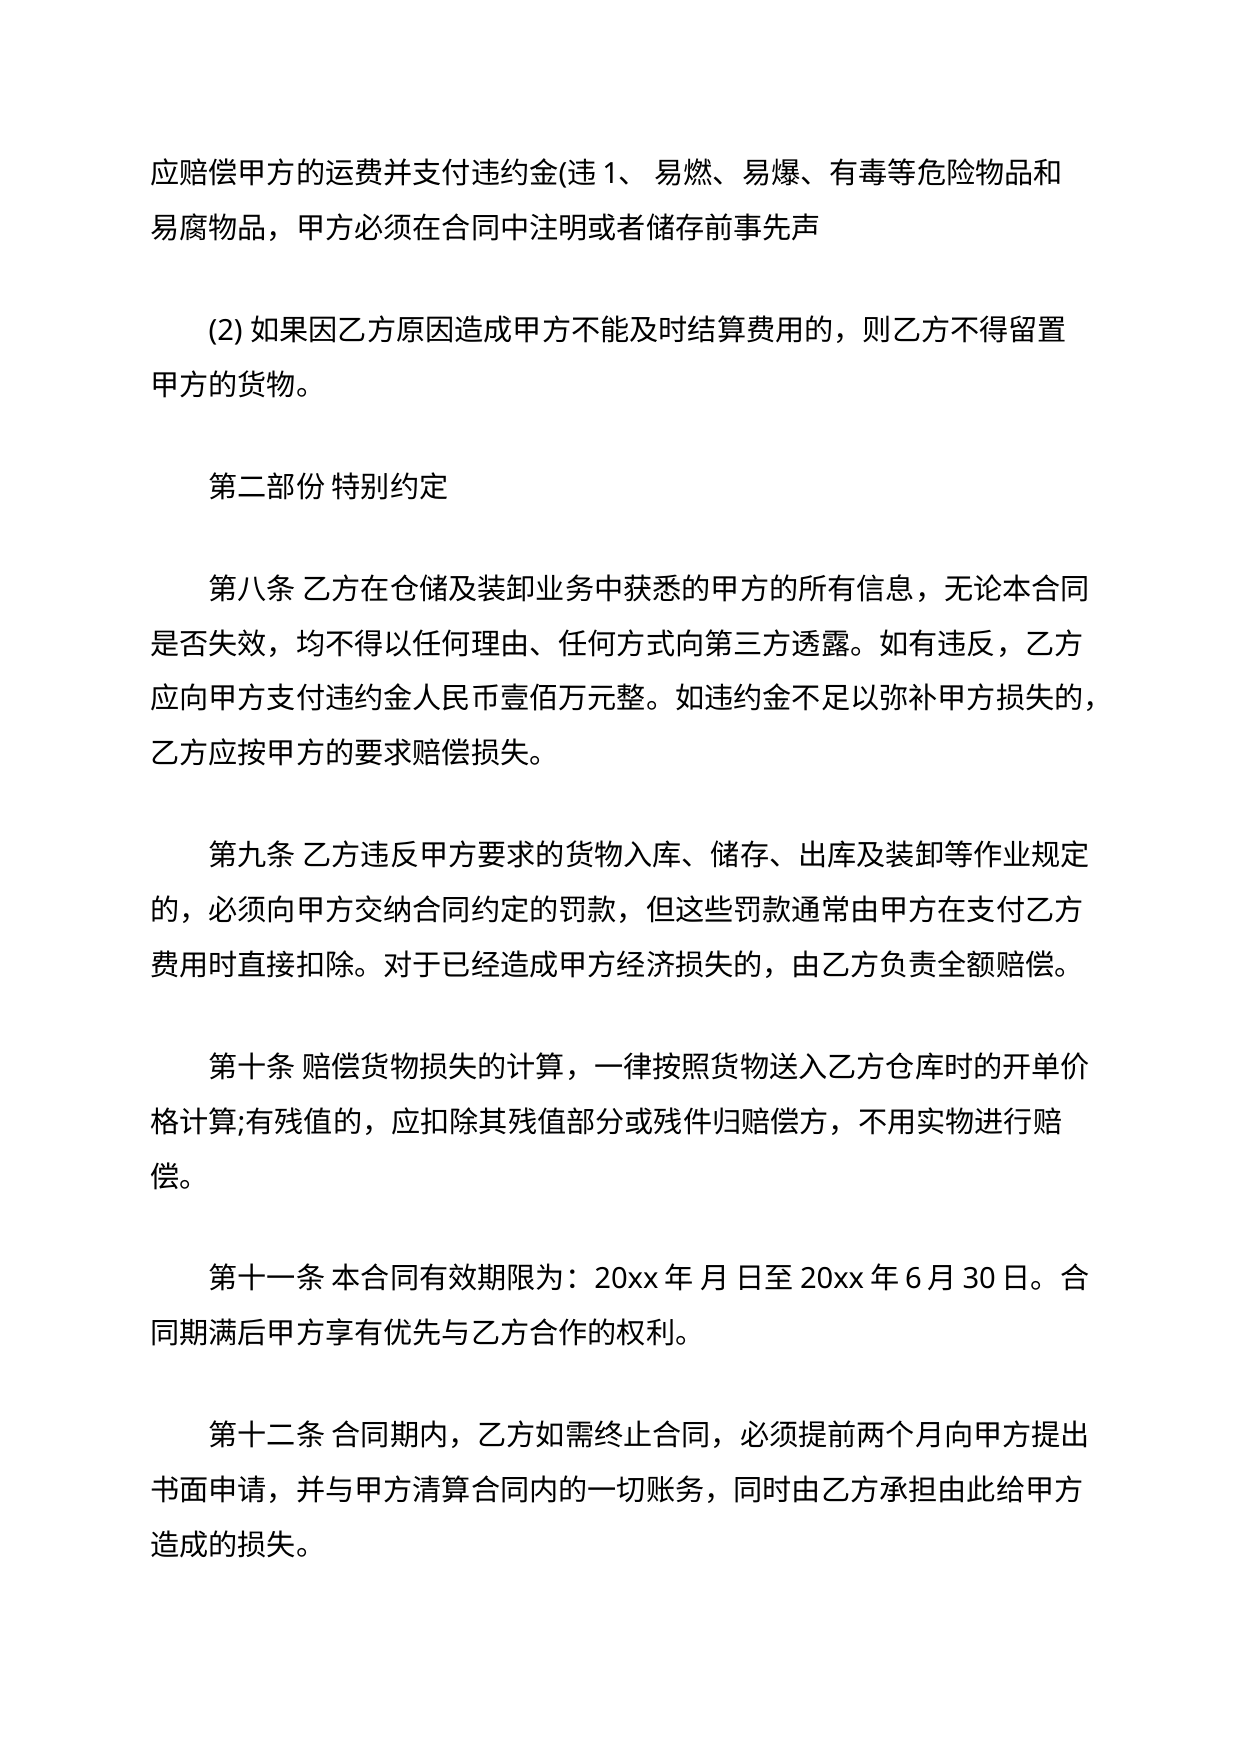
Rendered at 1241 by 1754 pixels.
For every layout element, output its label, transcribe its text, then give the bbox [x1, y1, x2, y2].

text 第二部份 特别约定 [150, 463, 1090, 506]
text 第十一条 本合同有效期限为：20xx年 月 日至20xx年6月30日。合同期满后甲方享有优先与乙方合作的权利。 [150, 1255, 1090, 1352]
text 第十条 赔偿货物损失的计算，一律按照货物送入乙方仓库时的开单价格计算;有残值的，应扣除其残值部分或残件归赔偿方，不用实物进行赔偿。 [150, 1043, 1090, 1196]
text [150, 150, 1090, 247]
text (2) 如果因乙方原因造成甲方不能及时结算费用的，则乙方不得留置甲方的货物。 [150, 307, 1090, 404]
text 第十二条 合同期内，乙方如需终止合同，必须提前两个月向甲方提出书面申请，并与甲方清算合同内的一切账务，同时由乙方承担由此给甲方造成的损失。 [150, 1412, 1090, 1564]
text 第八条 乙方在仓储及装卸业务中获悉的甲方的所有信息，无论本合同是否失效，均不得以任何理由、任何方式向第三方透露。如有违反，乙方应向甲方支付违约金人民币壹佰万元整。如违约金不足以弥补甲方损失的，乙方应按甲方的要求赔偿损失。 [150, 565, 1090, 772]
text 第九条 乙方违反甲方要求的货物入库、储存、出库及装卸等作业规定的，必须向甲方交纳合同约定的罚款，但这些罚款通常由甲方在支付乙方费用时直接扣除。对于已经造成甲方经济损失的，由乙方负责全额赔偿。 [150, 832, 1090, 984]
